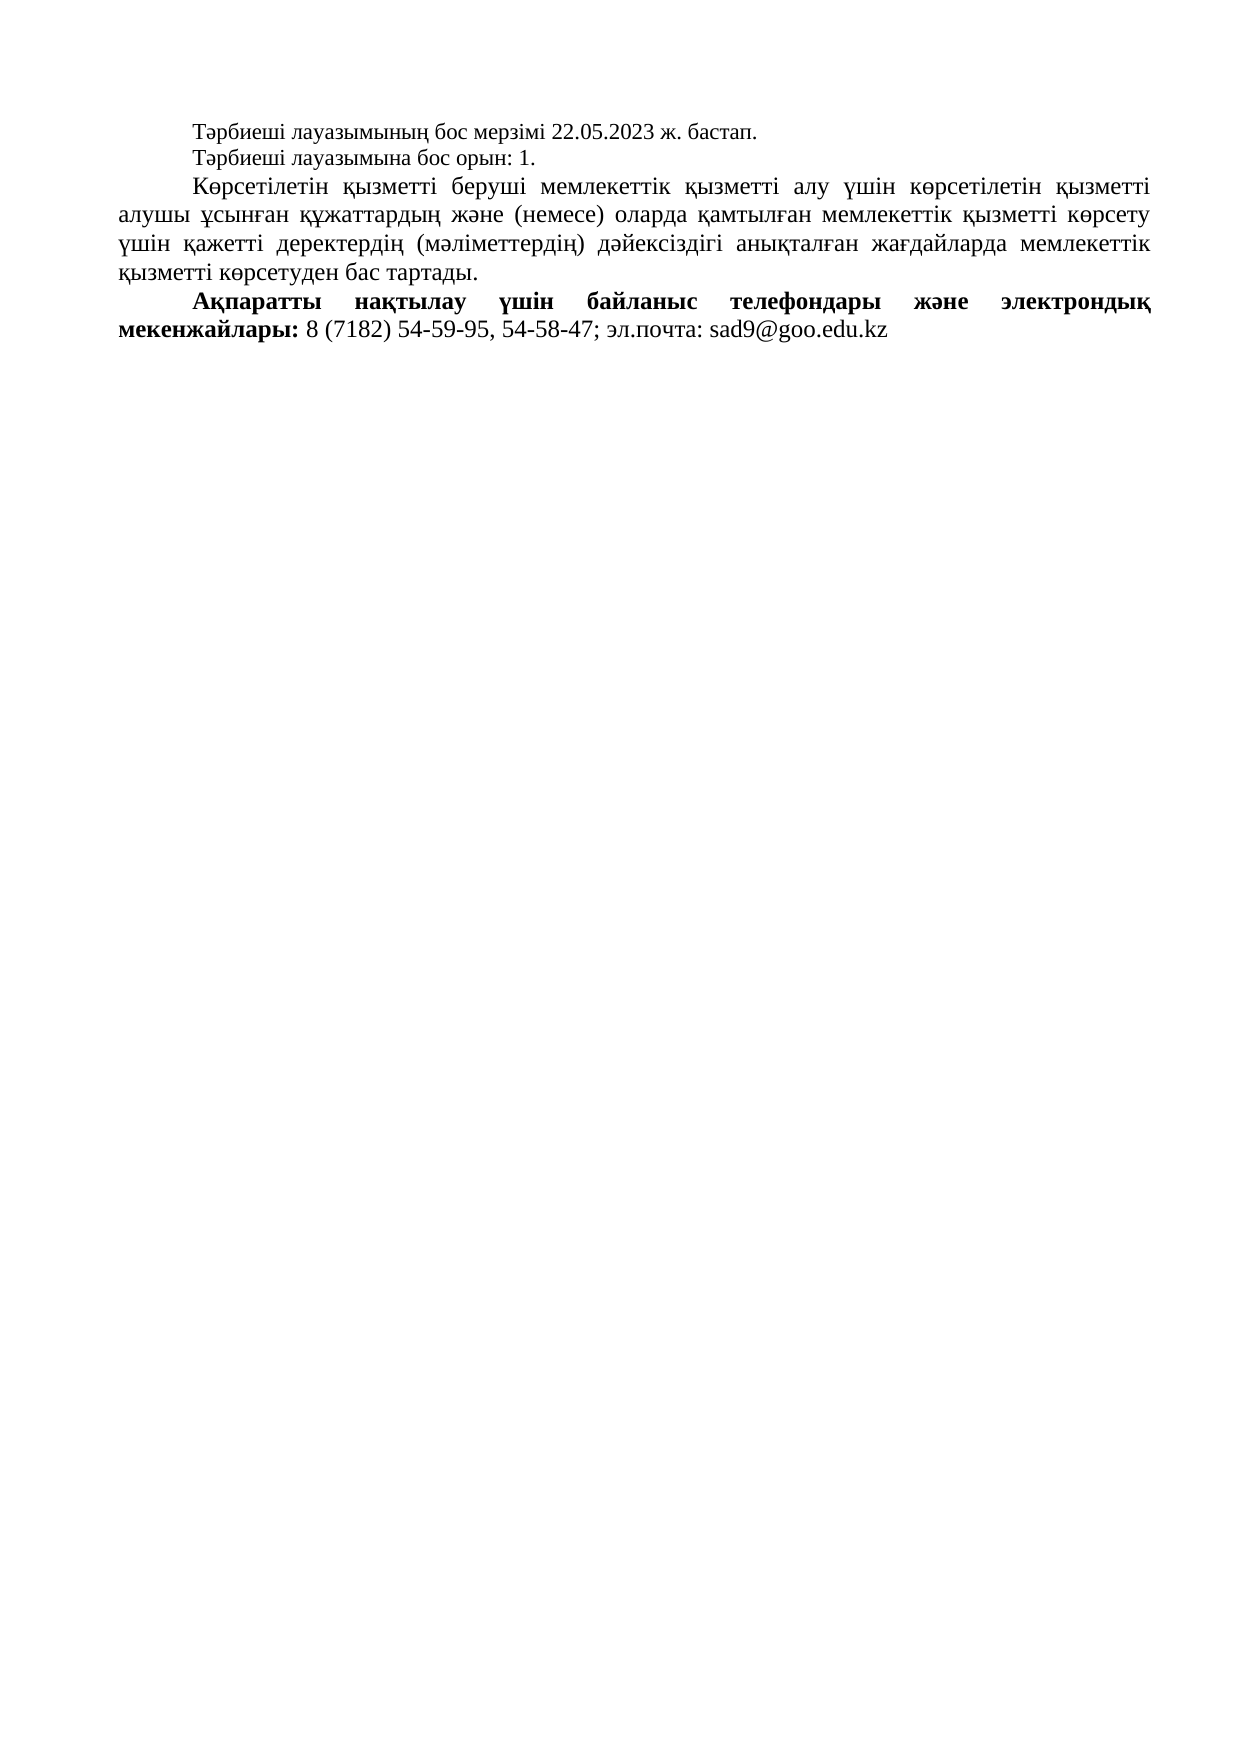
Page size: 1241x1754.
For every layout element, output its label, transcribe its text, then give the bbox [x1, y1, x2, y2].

text Тәрбиеші лауазымының бос мерзімі 22.05.2023 ж. бастап. [118, 118, 1152, 144]
text Көрсетілетін қызметті беруші мемлекеттік қызметті алу үшін көрсетілетін қызметті алушы ұсынған құжаттардың және (немесе) оларда қамтылған мемлекеттік қызметті көрсету үшін қажетті деректердің (мәліметтердің) дәйексіздігі анықталған жағдайларда мемлекеттік қызметті көрсетуден бас тартады. [118, 171, 1152, 286]
text Тәрбиеші лауазымына бос орын: 1. [118, 144, 1152, 171]
text Ақпаратты нақтылау үшін байланыс телефондары және электрондық мекенжайлары: 8 (7182) 54-59-95, 54-58-47; эл.почта: sad9@goo.edu.kz [118, 286, 1152, 343]
